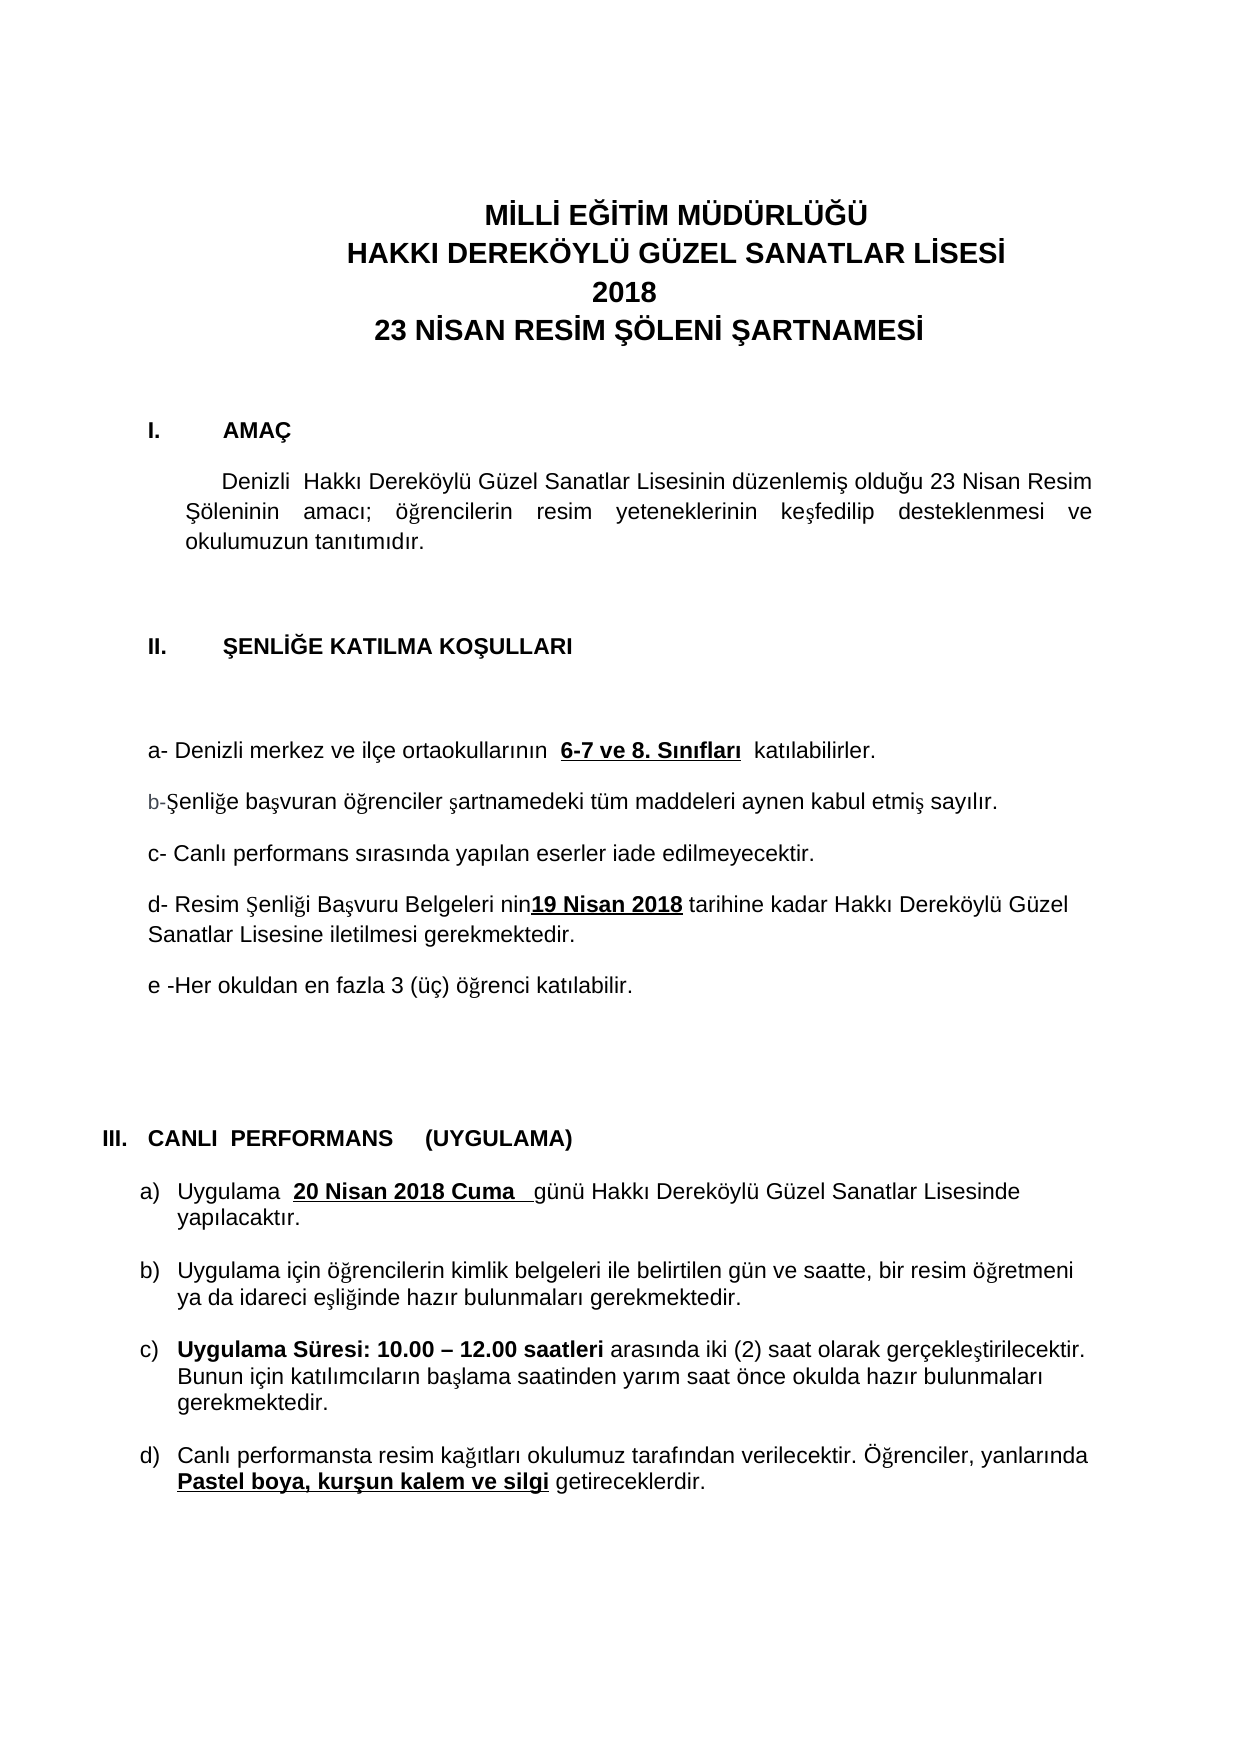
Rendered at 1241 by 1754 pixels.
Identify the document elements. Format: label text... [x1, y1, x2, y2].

list AMAÇ [148, 417, 1093, 443]
text MİLLİ EĞİTİM MÜDÜRLÜĞÜ HAKKI DEREKÖYLÜ GÜZEL SANATLAR LİSESİ [260, 198, 1093, 270]
list Uygulama 20 Nisan 2018 Cuma günü Hakkı Dereköylü Güzel Sanatlar Lisesinde yapılacaktır. [139, 1178, 1093, 1231]
list Canlı performansta resim kağıtları okulumuz tarafından verilecektir. Öğrenciler, yanlarında Pastel boya, kurşun kalem ve silgi getireceklerdir. [139, 1442, 1093, 1495]
text a- Denizli merkez ve ilçe ortaokullarının 6-7 ve 8. Sınıfları katılabilirler. [148, 737, 1093, 763]
list ŞENLİĞE KATILMA KOŞULLARI [148, 633, 1093, 659]
text 2018 [260, 275, 1093, 308]
text Denizli Hakkı Dereköylü Güzel Sanatlar Lisesinin düzenlemiş olduğu 23 Nisan Resim Şöleninin amacı; öğrencilerin resim yeteneklerinin keşfedilip desteklenmesi ve okulumuzun tanıtımıdır. [185, 468, 1093, 554]
text b-Şenliğe başvuran öğrenciler şartnamedeki tüm maddeleri aynen kabul etmiş sayılır. [148, 788, 1093, 815]
text 23 NİSAN RESİM ŞÖLENİ ŞARTNAMESİ [148, 313, 1093, 347]
text c- Canlı performans sırasında yapılan eserler iade edilmeyecektir. [148, 839, 1093, 866]
text d- Resim Şenliği Başvuru Belgeleri nin19 Nisan 2018 tarihine kadar Hakkı Dereköylü Güzel Sanatlar Lisesine iletilmesi gerekmektedir. [148, 891, 1093, 947]
text e -Her okuldan en fazla 3 (üç) öğrenci katılabilir. [148, 972, 1093, 998]
list CANLI PERFORMANS (UYGULAMA) [102, 1125, 1093, 1152]
list Uygulama Süresi: 10.00 – 12.00 saatleri arasında iki (2) saat olarak gerçekleştirilecektir. Bunun için katılımcıların başlama saatinden yarım saat önce okulda hazır bulunmaları gerekmektedir. [139, 1336, 1093, 1416]
list Uygulama için öğrencilerin kimlik belgeleri ile belirtilen gün ve saatte, bir resim öğretmeni ya da idareci eşliğinde hazır bulunmaları gerekmektedir. [139, 1257, 1093, 1310]
